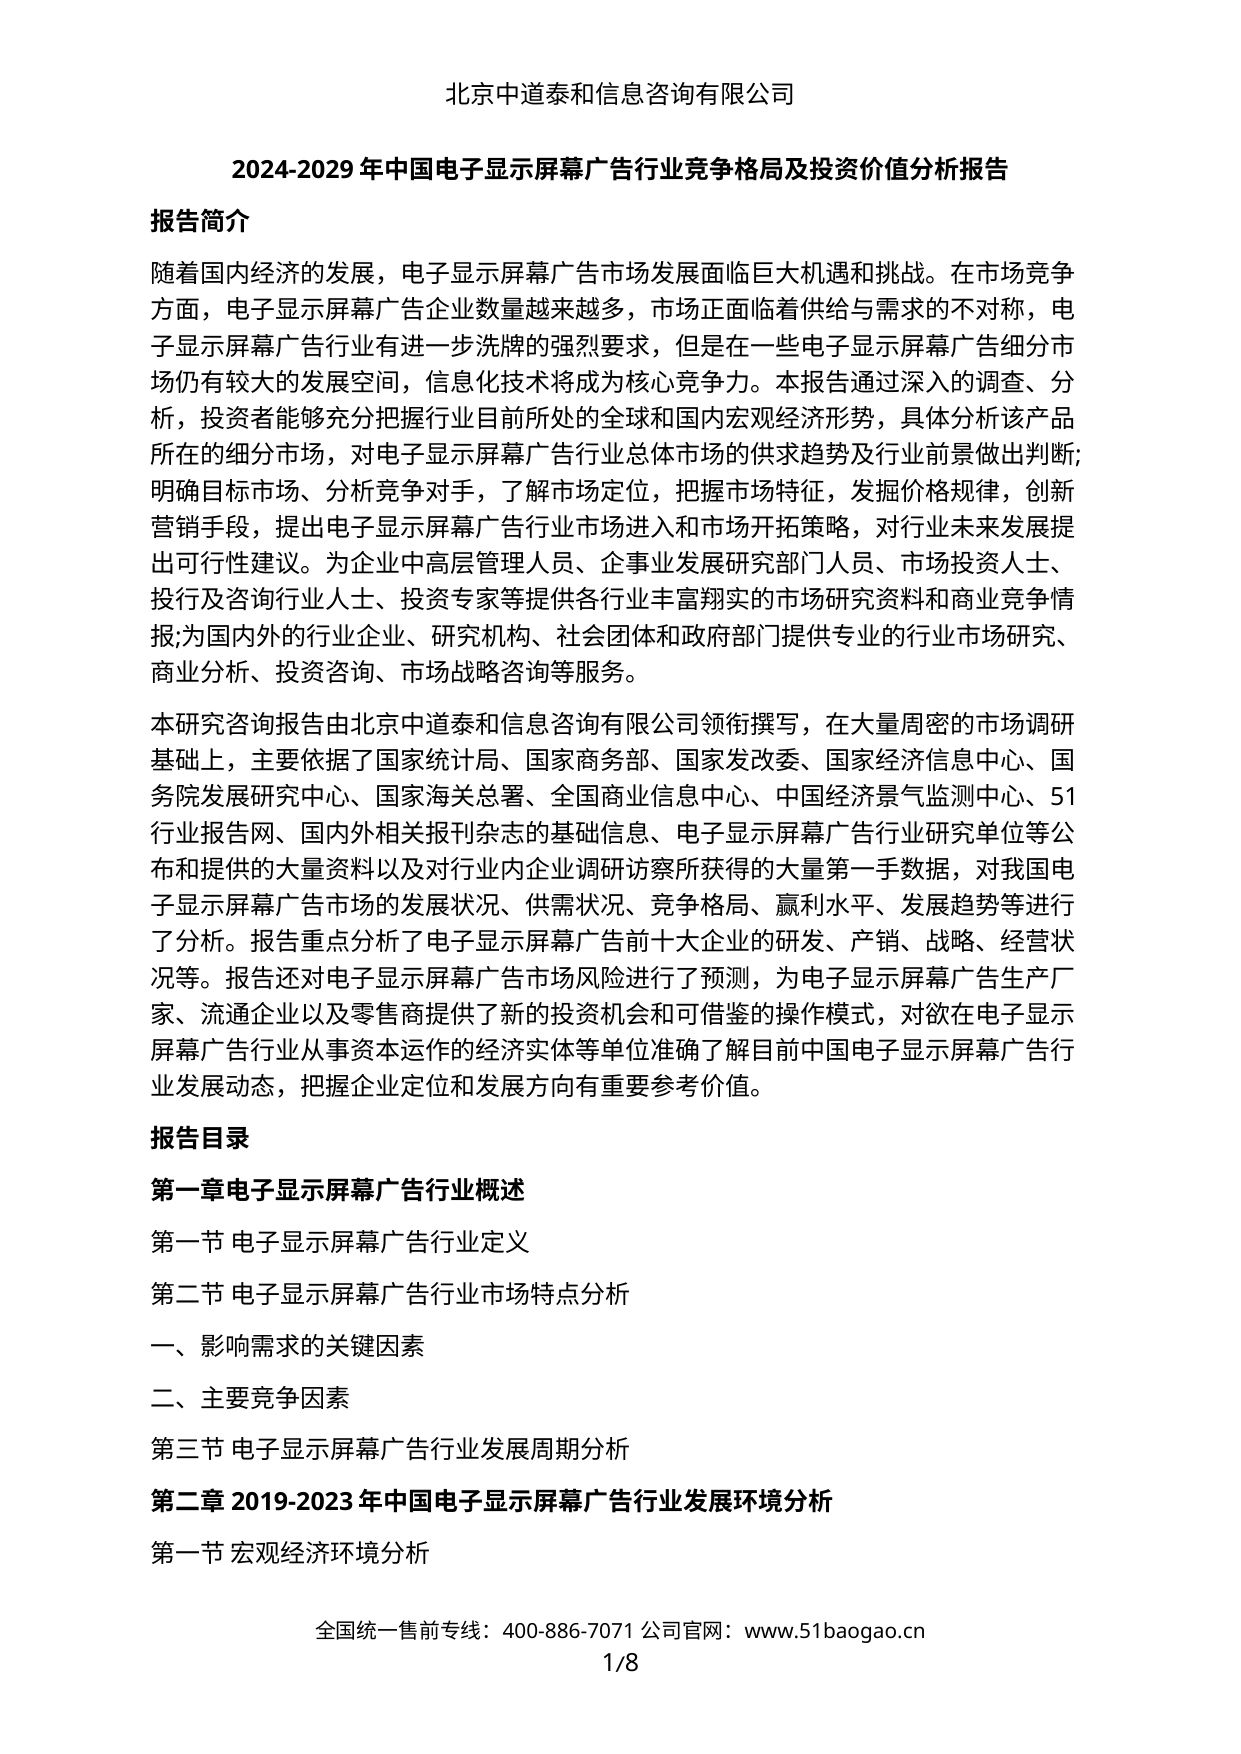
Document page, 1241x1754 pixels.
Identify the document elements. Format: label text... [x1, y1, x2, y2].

text 2024-2029年中国电子显示屏幕广告行业竞争格局及投资价值分析报告 [150, 150, 1090, 186]
text 第一节 宏观经济环境分析 [150, 1534, 1090, 1570]
text 二、主要竞争因素 [150, 1378, 1090, 1414]
text 报告简介 [150, 202, 1090, 238]
text 第三节 电子显示屏幕广告行业发展周期分析 [150, 1430, 1090, 1466]
text 第二章 2019-2023年中国电子显示屏幕广告行业发展环境分析 [150, 1482, 1090, 1518]
text 第一节 电子显示屏幕广告行业定义 [150, 1222, 1090, 1259]
text 一、影响需求的关键因素 [150, 1326, 1090, 1362]
text 报告目录 [150, 1119, 1090, 1155]
text 随着国内经济的发展，电子显示屏幕广告市场发展面临巨大机遇和挑战。在市场竞争方面，电子显示屏幕广告企业数量越来越多，市场正面临着供给与需求的不对称，电子显示屏幕广告行业有进一步洗牌的强烈要求，但是在一些电子显示屏幕广告细分市场仍有较大的发展空间，信息化技术将成为核心竞争力。本报告通过深入的调查、分析，投资者能够充分把握行业目前所处的全球和国内宏观经济形势，具体分析该产品所在的细分市场，对电子显示屏幕广告行业总体市场的供求趋势及行业前景做出判断;明确目标市场、分析竞争对手，了解市场定位，把握市场特征，发掘价格规律，创新营销手段，提出电子显示屏幕广告行业市场进入和市场开拓策略，对行业未来发展提出可行性建议。为企业中高层管理人员、企事业发展研究部门人员、市场投资人士、投行及咨询行业人士、投资专家等提供各行业丰富翔实的市场研究资料和商业竞争情报;为国内外的行业企业、研究机构、社会团体和政府部门提供专业的行业市场研究、商业分析、投资咨询、市场战略咨询等服务。 [150, 254, 1090, 689]
text 第二节 电子显示屏幕广告行业市场特点分析 [150, 1274, 1090, 1311]
text 本研究咨询报告由北京中道泰和信息咨询有限公司领衔撰写，在大量周密的市场调研基础上，主要依据了国家统计局、国家商务部、国家发改委、国家经济信息中心、国务院发展研究中心、国家海关总署、全国商业信息中心、中国经济景气监测中心、51行业报告网、国内外相关报刊杂志的基础信息、电子显示屏幕广告行业研究单位等公布和提供的大量资料以及对行业内企业调研访察所获得的大量第一手数据，对我国电子显示屏幕广告市场的发展状况、供需状况、竞争格局、赢利水平、发展趋势等进行了分析。报告重点分析了电子显示屏幕广告前十大企业的研发、产销、战略、经营状况等。报告还对电子显示屏幕广告市场风险进行了预测，为电子显示屏幕广告生产厂家、流通企业以及零售商提供了新的投资机会和可借鉴的操作模式，对欲在电子显示屏幕广告行业从事资本运作的经济实体等单位准确了解目前中国电子显示屏幕广告行业发展动态，把握企业定位和发展方向有重要参考价值。 [150, 704, 1090, 1103]
text 第一章电子显示屏幕广告行业概述 [150, 1171, 1090, 1207]
